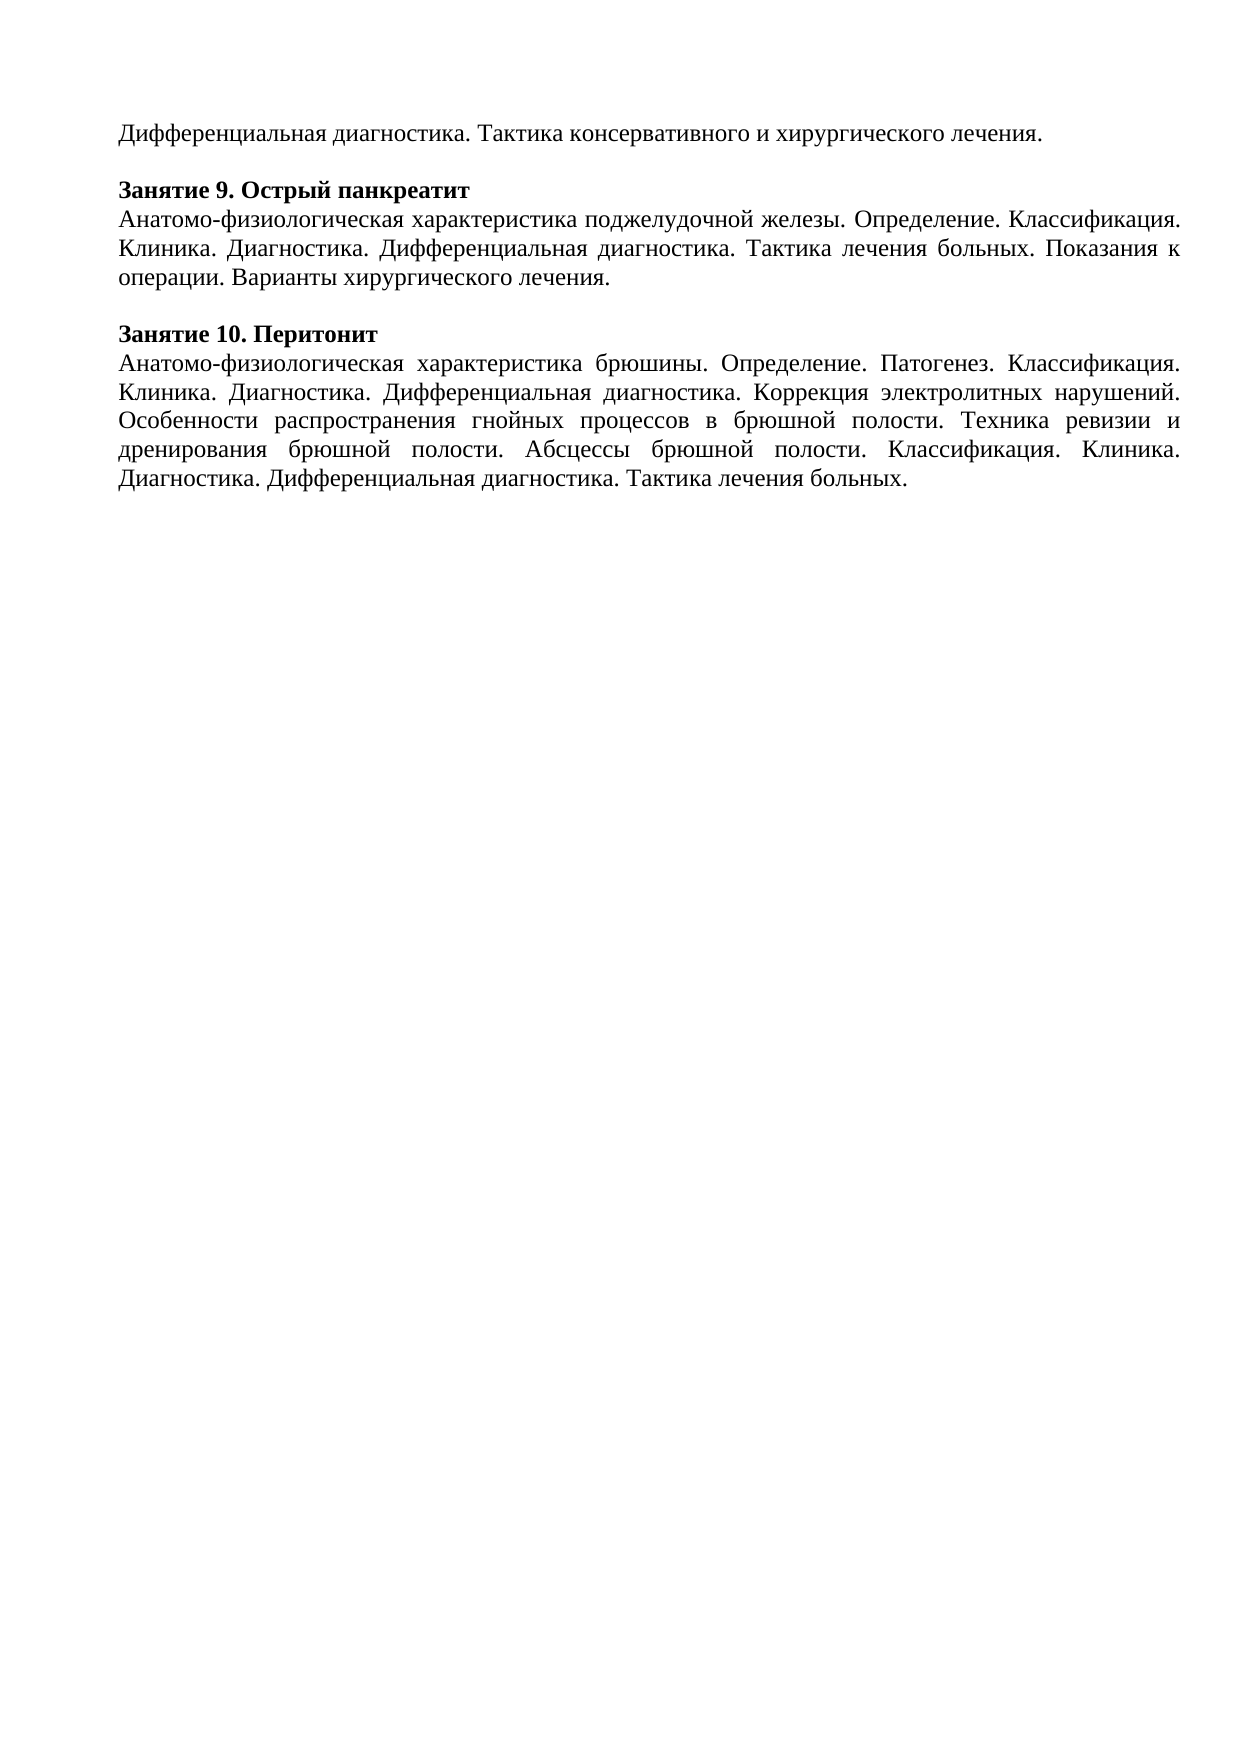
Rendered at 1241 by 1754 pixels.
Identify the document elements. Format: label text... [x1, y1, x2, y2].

subtitle Занятие 9. Острый панкреатит [118, 176, 1181, 204]
subtitle Анатомо-физиологическая характеристика поджелудочной железы. Определение. Классификация. Клиника. Диагностика. Дифференциальная диагностика. Тактика лечения больных. Показания к операции. Варианты хирургического лечения. [118, 204, 1181, 291]
subtitle Занятие 10. Перитонит [118, 319, 1181, 348]
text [118, 118, 1181, 147]
text Анатомо-физиологическая характеристика брюшины. Определение. Патогенез. Классификация. Клиника. Диагностика. Дифференциальная диагностика. Коррекция электролитных нарушений. Особенности распространения гнойных процессов в брюшной полости. Техника ревизии и дренирования брюшной полости. Абсцессы брюшной полости. Классификация. Клиника. Диагностика. Дифференциальная диагностика. Тактика лечения больных. [118, 348, 1181, 492]
